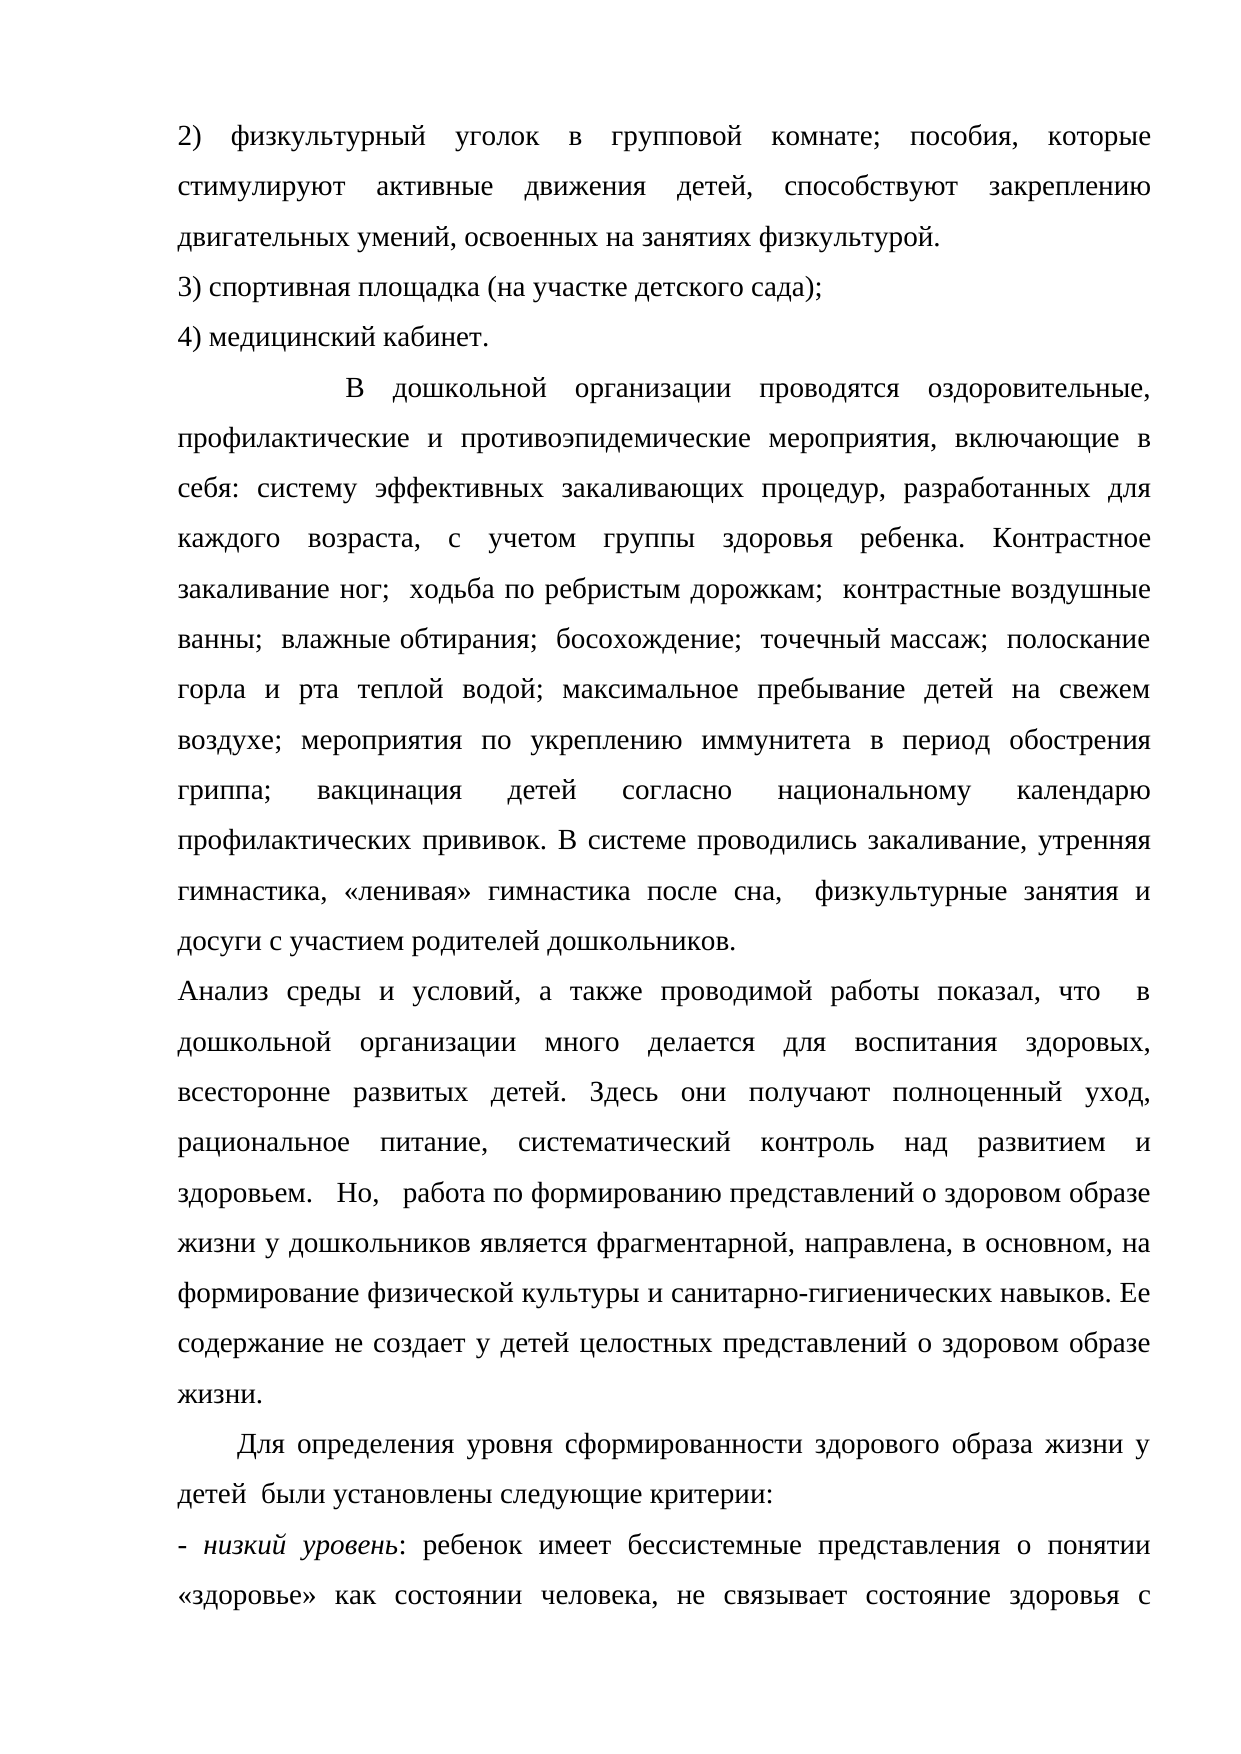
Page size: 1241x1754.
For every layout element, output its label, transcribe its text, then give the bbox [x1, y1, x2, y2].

list 4) медицинский кабинет. [177, 319, 1152, 353]
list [177, 1527, 1152, 1611]
list Анализ среды и условий, а также проводимой работы показал, что в дошкольной организации много делается для воспитания здоровых, всесторонне развитых детей. Здесь они получают полноценный уход, рациональное питание, систематический контроль над развитием и здоровьем. Но, работа по формированию представлений о здоровом образе жизни у дошкольников является фрагментарной, направлена, в основном, на формирование физической культуры и санитарно-гигиенических навыков. Ее содержание не создает у детей целостных представлений о здоровом образе жизни. [177, 973, 1152, 1409]
text В дошкольной организации проводятся оздоровительные, профилактические и противоэпидемические мероприятия, включающие в себя: систему эффективных закаливающих процедур, разработанных для каждого возраста, с учетом группы здоровья ребенка. Контрастное закаливание ног; ходьба по ребристым дорожкам; контрастные воздушные ванны; влажные обтирания; босохождение; точечный массаж; полоскание горла и рта теплой водой; максимальное пребывание детей на свежем воздухе; мероприятия по укреплению иммунитета в период обострения гриппа; вакцинация детей согласно национальному календарю профилактических прививок. В системе проводились закаливание, утренняя гимнастика, «ленивая» гимнастика после сна, физкультурные занятия и досуги с участием родителей дошкольников. [177, 370, 1152, 957]
list 3) спортивная площадка (на участке детского сада); [177, 269, 1152, 303]
list Для определения уровня сформированности здорового образа жизни у детей были установлены следующие критерии: [177, 1426, 1152, 1510]
list 2) физкультурный уголок в групповой комнате; пособия, которые стимулируют активные движения детей, способствуют закреплению двигательных умений, освоенных на занятиях физкультурой. [177, 118, 1152, 252]
